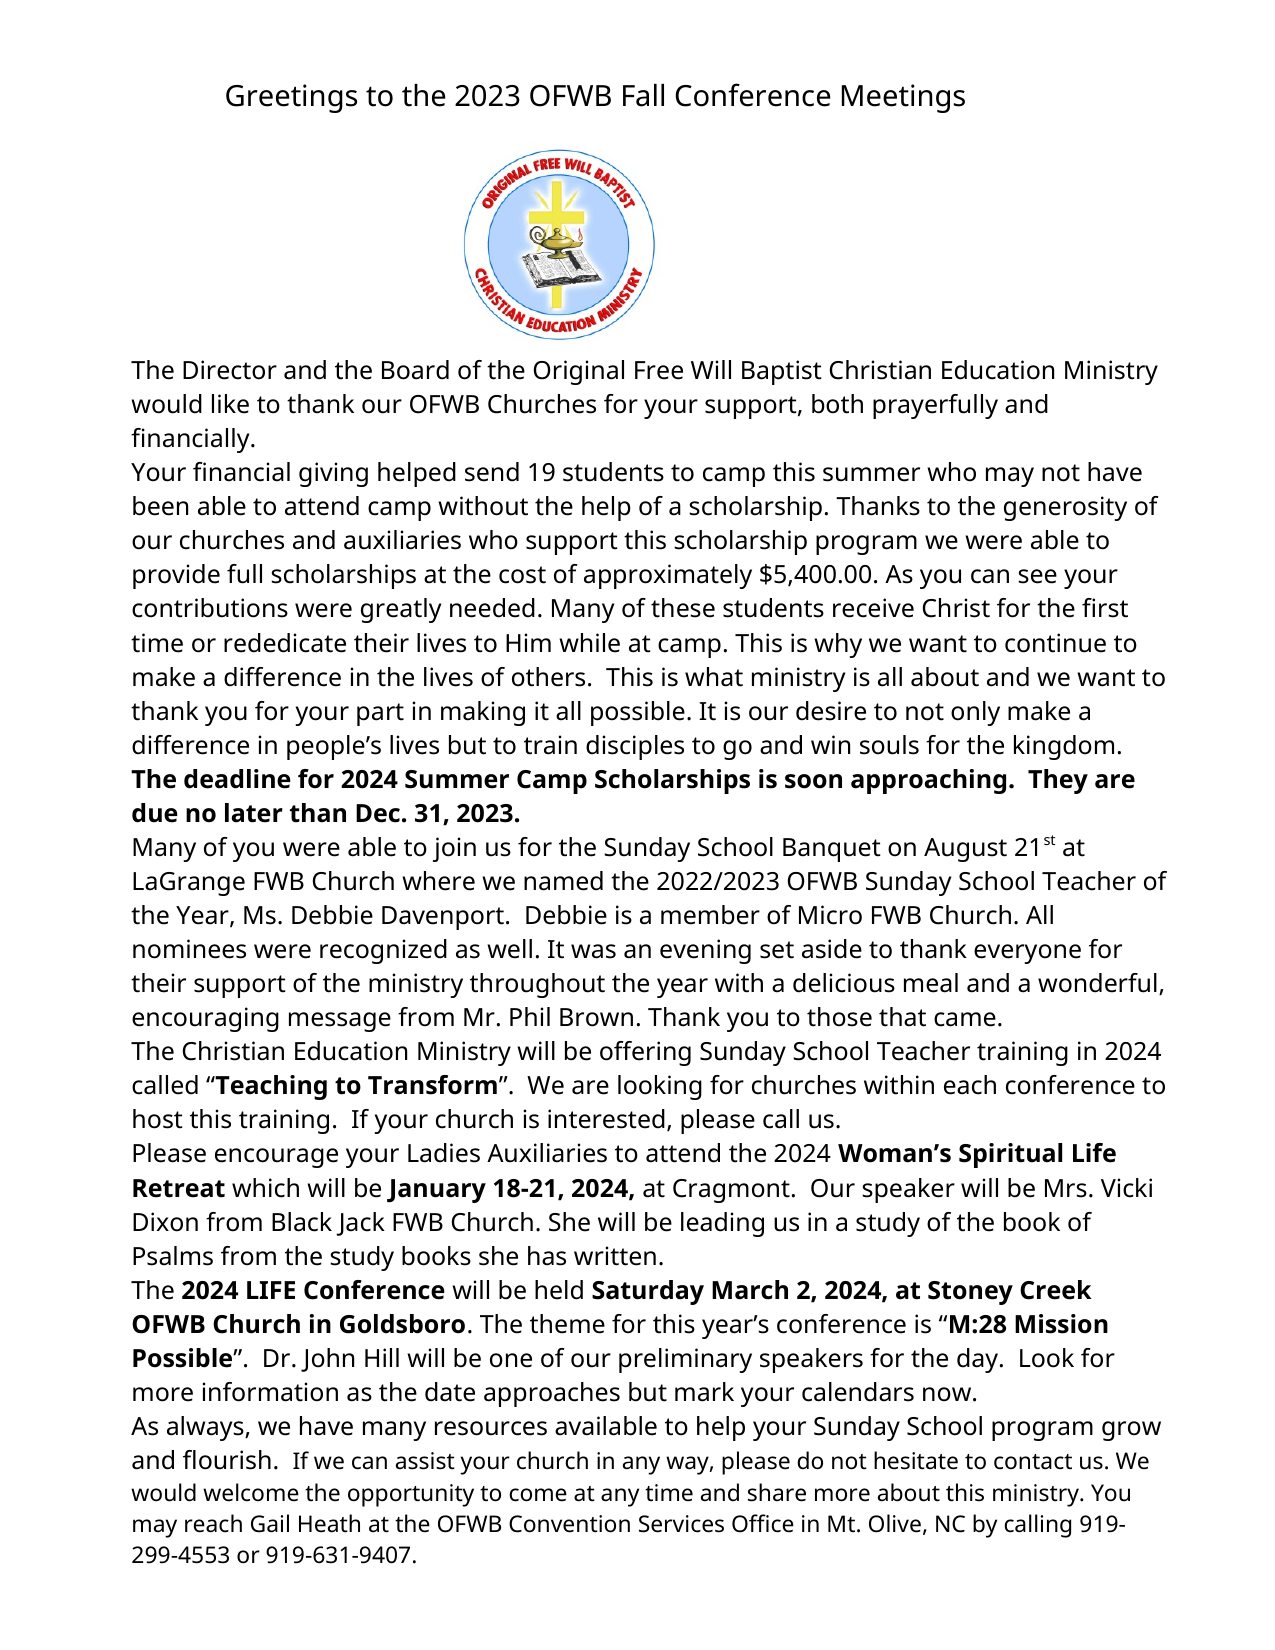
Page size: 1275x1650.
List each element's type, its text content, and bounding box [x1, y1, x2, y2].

text Greetings to the 2023 OFWB Fall Conference Meetings [131, 75, 1275, 115]
text The Christian Education Ministry will be offering Sunday School Teacher training in 2024 called “Teaching to Transform”. We are looking for churches within each conference to host this training. If your church is interested, please call us. [131, 1034, 1172, 1136]
text The Director and the Board of the Original Free Will Baptist Christian Education Ministry would like to thank our OFWB Churches for your support, both prayerfully and financially. [131, 353, 1172, 455]
text The 2024 LIFE Conference will be held Saturday March 2, 2024, at Stoney Creek OFWB Church in Goldsboro. The theme for this year’s conference is “M:28 Mission Possible”. Dr. John Hill will be one of our preliminary speakers for the day. Look for more information as the date approaches but mark your calendars now. [131, 1272, 1172, 1409]
text Please encourage your Ladies Auxiliaries to attend the 2024 Woman’s Spiritual Life Retreat which will be January 18-21, 2024, at Cragmont. Our speaker will be Mrs. Vicki Dixon from Black Jack FWB Church. She will be leading us in a study of the book of Psalms from the study books she has written. [131, 1136, 1172, 1272]
text As always, we have many resources available to help your Sunday School program grow and flourish. If we can assist your church in any way, please do not hesitate to contact us. We would welcome the opportunity to come at any time and share more about this ministry. You may reach Gail Heath at the OFWB Convention Services Office in Mt. Olive, NC by calling 919-299-4553 or 919-631-9407. [131, 1409, 1172, 1571]
picture [450, 141, 667, 353]
text Many of you were able to join us for the Sunday School Banquet on August 21st at LaGrange FWB Church where we named the 2022/2023 OFWB Sunday School Teacher of the Year, Ms. Debbie Davenport. Debbie is a member of Micro FWB Church. All nominees were recognized as well. It was an evening set aside to thank everyone for their support of the ministry throughout the year with a delicious meal and a wonderful, encouraging message from Mr. Phil Brown. Thank you to those that came. [131, 829, 1172, 1034]
text Your financial giving helped send 19 students to camp this summer who may not have been able to attend camp without the help of a scholarship. Thanks to the generosity of our churches and auxiliaries who support this scholarship program we were able to provide full scholarships at the cost of approximately $5,400.00. As you can see your contributions were greatly needed. Many of these students receive Christ for the first time or rededicate their lives to Him while at camp. This is why we want to continue to make a difference in the lives of others. This is what ministry is all about and we want to thank you for your part in making it all possible. It is our desire to not only make a difference in people’s lives but to train disciples to go and win souls for the kingdom. The deadline for 2024 Summer Camp Scholarships is soon approaching. They are due no later than Dec. 31, 2023. [131, 455, 1172, 829]
